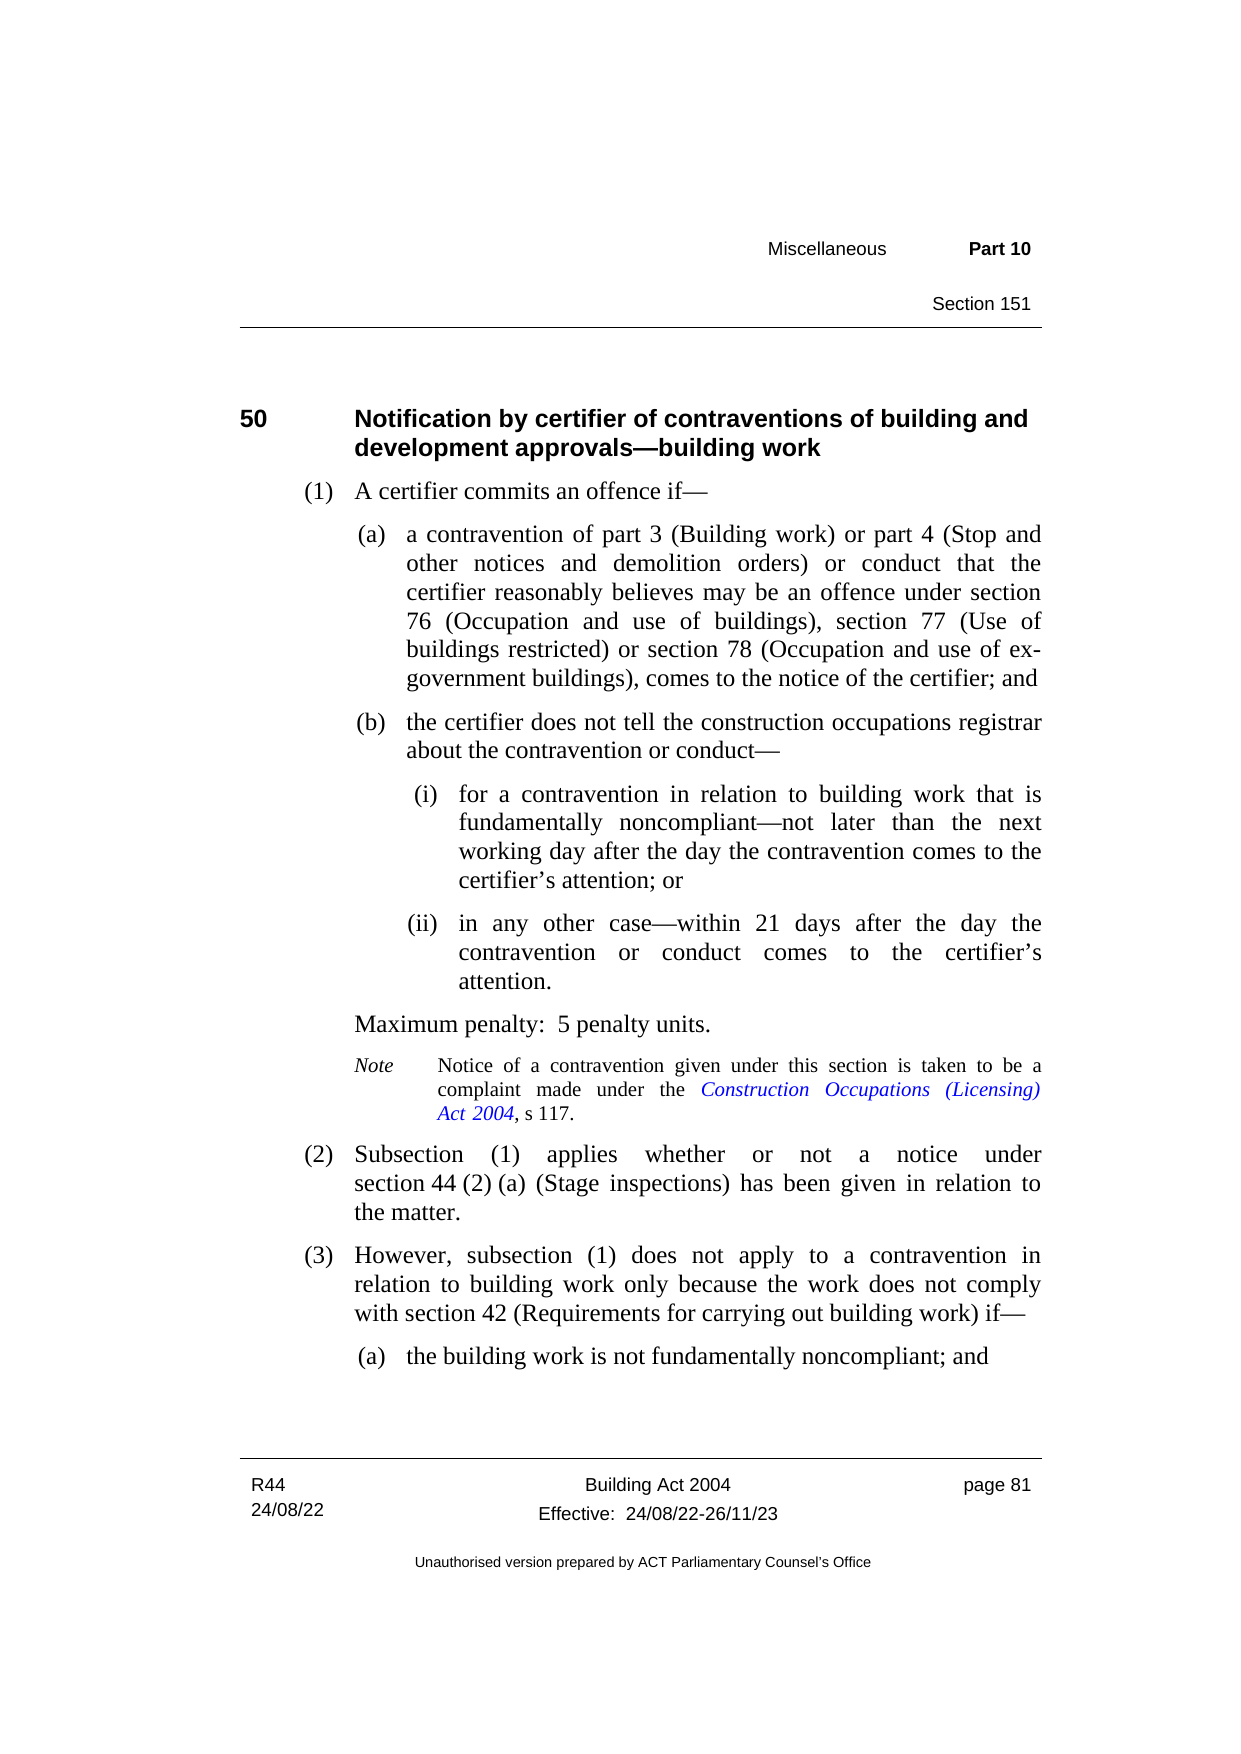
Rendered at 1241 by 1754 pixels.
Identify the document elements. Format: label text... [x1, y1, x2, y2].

text Maximum penalty: 5 penalty units. [354, 1009, 1042, 1038]
text (b) the certifier does not tell the construction occupations registrar about the contravention or conduct— [239, 707, 1042, 764]
text (3) However, subsection (1) does not apply to a contravention in relation to building work only because the work does not comply with section 42 (Requirements for carrying out building work) if— [239, 1240, 1042, 1326]
text (1) A certifier commits an offence if— [239, 476, 1042, 505]
text (a) a contravention of part 3 (Building work) or part 4 (Stop and other notices and demolition orders) or conduct that the certifier reasonably believes may be an offence under section 76 (Occupation and use of buildings), section 77 (Use of buildings restricted) or section 78 (Occupation and use of ex-government buildings), comes to the notice of the certifier; and [239, 519, 1042, 692]
text (2) Subsection (1) applies whether or not a notice under section 44 (2) (a) (Stage inspections) has been given in relation to the matter. [239, 1139, 1042, 1226]
text Note Notice of a contravention given under this section is taken to be a complaint made under the Construction Occupations (Licensing) Act 2004, s 117. [354, 1052, 1042, 1125]
text (i) for a contravention in relation to building work that is fundamentally noncompliant—not later than the next working day after the day the contravention comes to the certifier’s attention; or [239, 779, 1042, 894]
text 50 Notification by certifier of contraventions of building and development approvals—building work [239, 404, 1042, 462]
text (a) the building work is not fundamentally noncompliant; and [239, 1341, 1042, 1370]
text (ii) in any other case—within 21 days after the day the contravention or conduct comes to the certifier’s attention. [239, 908, 1042, 994]
